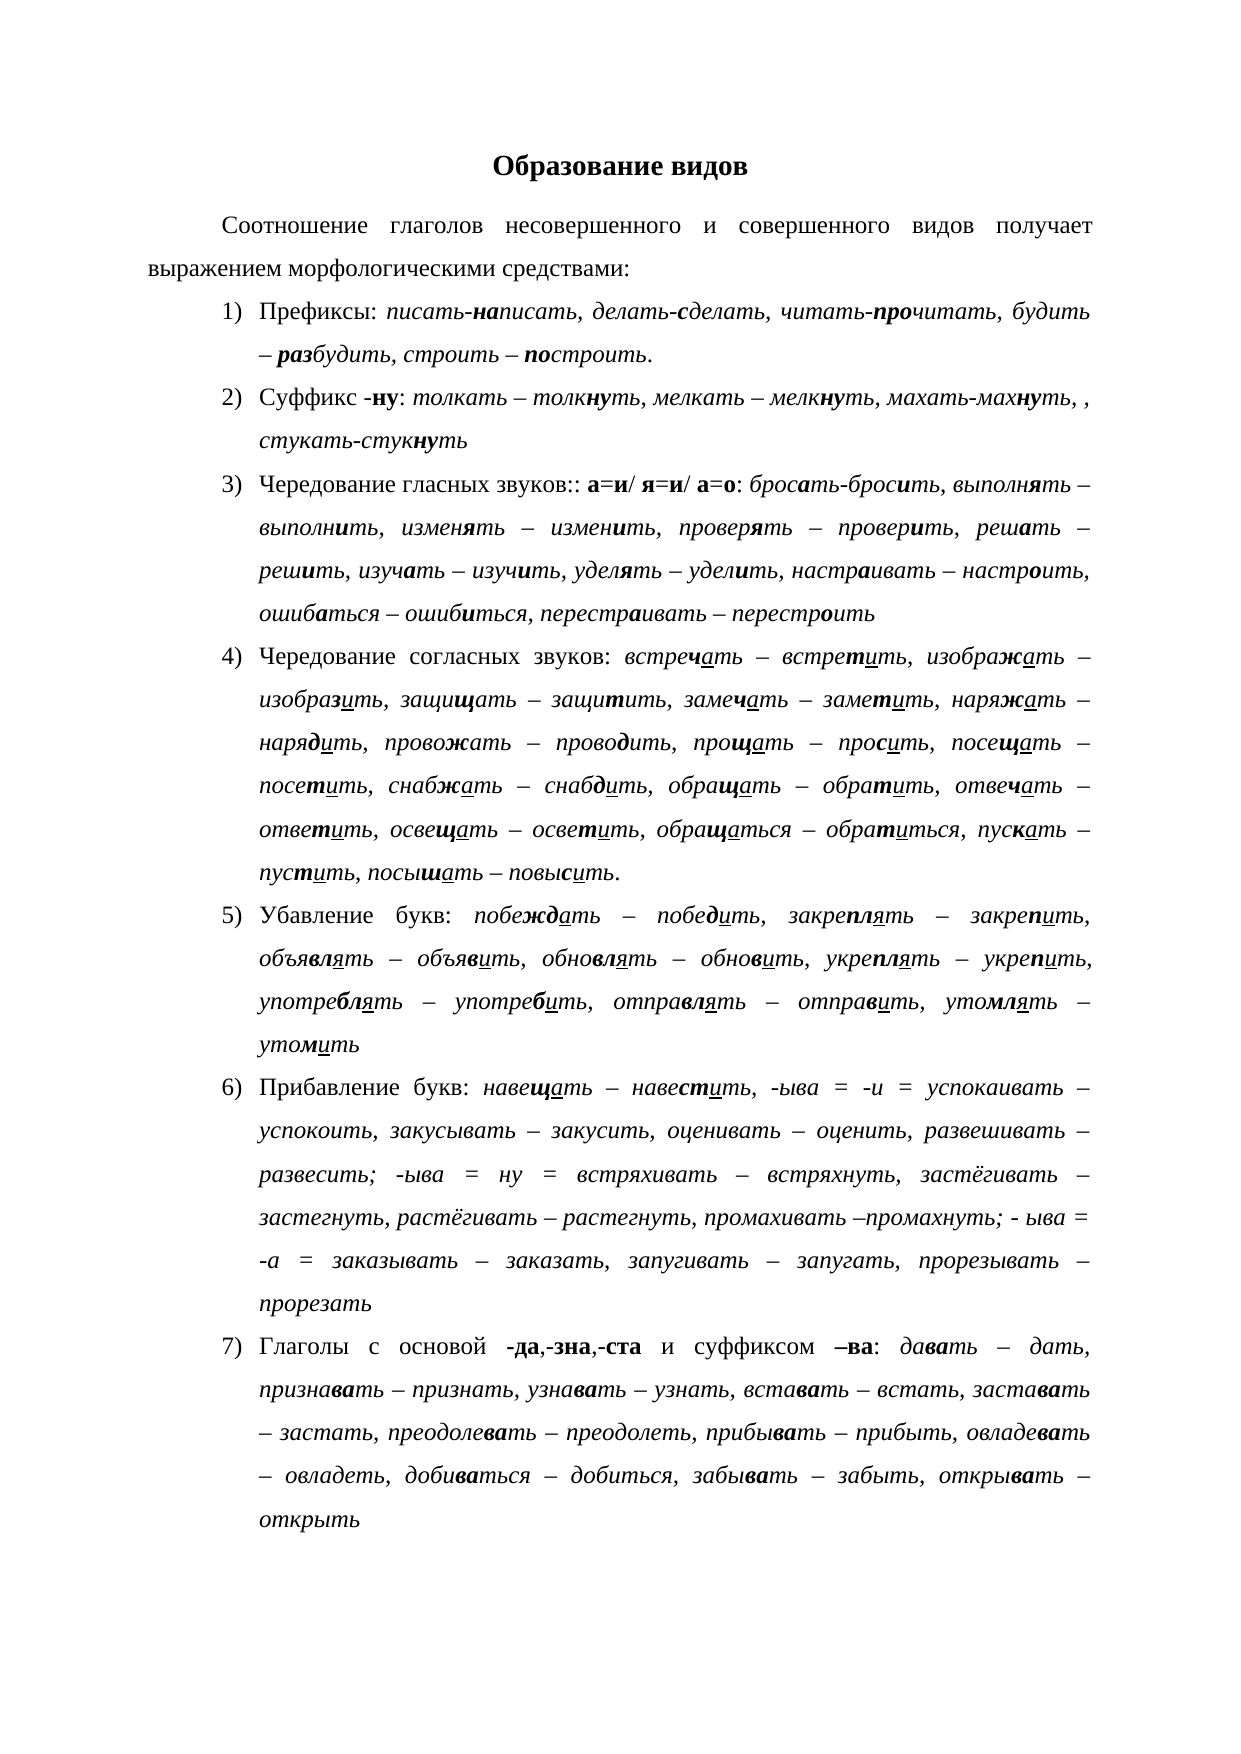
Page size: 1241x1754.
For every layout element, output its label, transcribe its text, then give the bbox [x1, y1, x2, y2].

list Суффикс -ну: толкать – толкнуть, мелкать – мелкнуть, махать-махнуть, , стукать-стукнуть [221, 382, 1093, 454]
list Убавление букв: побеждать – победить, закреплять – закрепить, объявлять – объявить, обновлять – обновить, укреплять – укрепить, употреблять – употребить, отправлять – отправить, утомлять – утомить [221, 900, 1093, 1058]
list Префиксы: писать-написать, делать-сделать, читать-прочитать, будить – разбудить, строить – построить. [221, 296, 1093, 368]
list Глаголы с основой -да,-зна,-ста и суффиксом –ва: давать – дать, признавать – признать, узнавать – узнать, вставать – встать, заставать – застать, преодолевать – преодолеть, прибывать – прибыть, овладевать – овладеть, добиваться – добиться, забывать – забыть, открывать – открыть [221, 1331, 1093, 1532]
list Прибавление букв: навещать – навестить, -ыва = -и = успокаивать – успокоить, закусывать – закусить, оценивать – оценить, развешивать – развесить; -ыва = ну = встряхивать – встряхнуть, застёгивать – застегнуть, растёгивать – растегнуть, промахивать –промахнуть; - ыва = -а = заказывать – заказать, запугивать – запугать, прорезывать – прорезать [221, 1072, 1093, 1317]
text Образование видов [148, 148, 1093, 181]
text Соотношение глаголов несовершенного и совершенного видов получает выражением морфологическими средствами: [148, 210, 1093, 282]
list Чередование гласных звуков:: а=и/ я=и/ а=о: бросать-бросить, выполнять – выполнить, изменять – изменить, проверять – проверить, решать – решить, изучать – изучить, уделять – уделить, настраивать – настроить, ошибаться – ошибиться, перестраивать – перестроить [221, 469, 1093, 627]
list Чередование согласных звуков: встречать – встретить, изображать – изобразить, защищать – защитить, замечать – заметить, наряжать – нарядить, провожать – проводить, прощать – просить, посещать – посетить, снабжать – снабдить, обращать – обратить, отвечать – ответить, освещать – осветить, обращаться – обратиться, пускать – пустить, посышать – повысить. [221, 641, 1093, 886]
